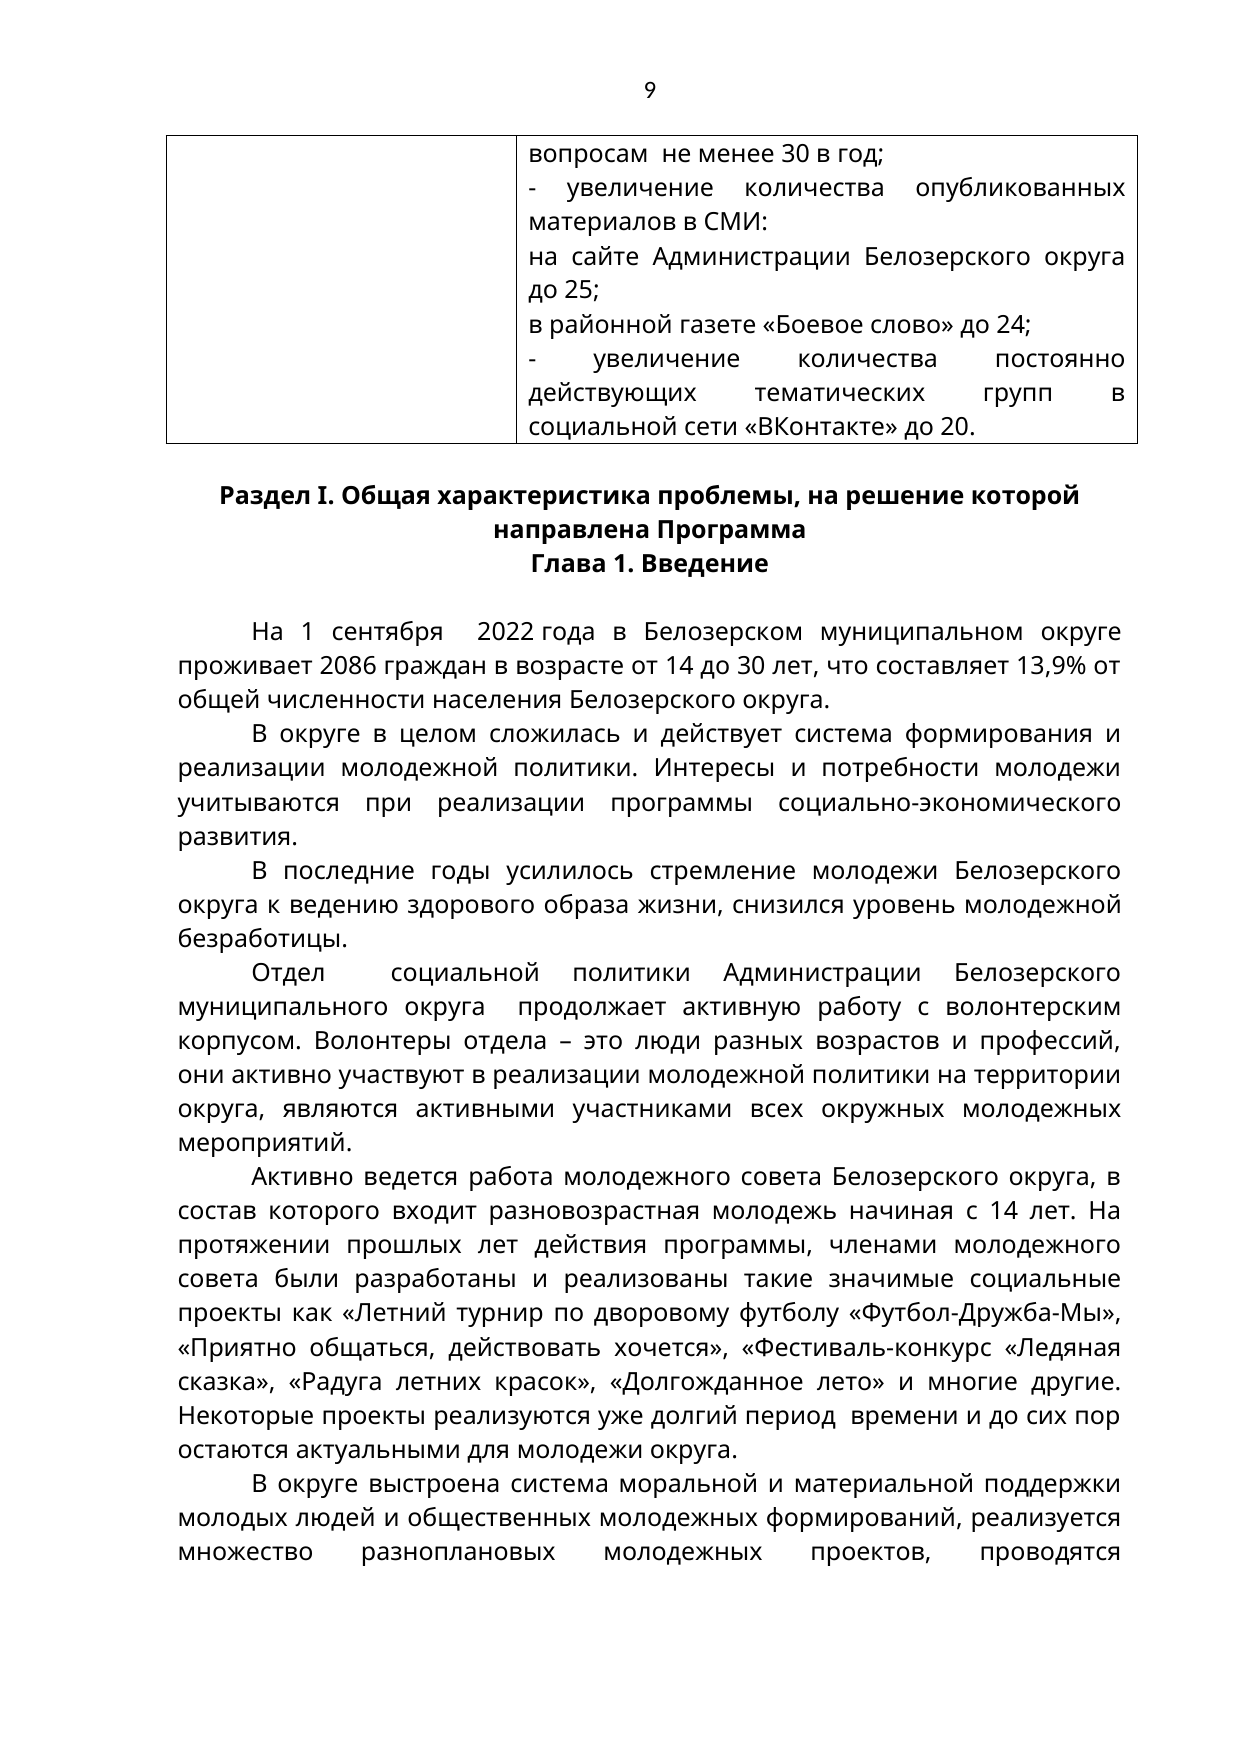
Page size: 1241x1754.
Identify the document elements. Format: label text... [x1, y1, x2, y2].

text Раздел I. Общая характеристика проблемы, на решение которой направлена Программа [177, 478, 1122, 546]
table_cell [167, 136, 516, 442]
text В последние годы усилилось стремление молодежи Белозерского округа к ведению здорового образа жизни, снизился уровень молодежной безработицы. [177, 852, 1122, 954]
text Отдел социальной политики Администрации Белозерского муниципального округа продолжает активную работу с волонтерским корпусом. Волонтеры отдела – это люди разных возрастов и профессий, они активно участвуют в реализации молодежной политики на территории округа, являются активными участниками всех окружных молодежных мероприятий. [177, 954, 1122, 1159]
text Активно ведется работа молодежного совета Белозерского округа, в состав которого входит разновозрастная молодежь начиная с 14 лет. На протяжении прошлых лет действия программы, членами молодежного совета были разработаны и реализованы такие значимые социальные проекты как «Летний турнир по дворовому футболу «Футбол-Дружба-Мы», «Приятно общаться, действовать хочется», «Фестиваль-конкурс «Ледяная сказка», «Радуга летних красок», «Долгожданное лето» и многие другие. Некоторые проекты реализуются уже долгий период времени и до сих пор остаются актуальными для молодежи округа. [177, 1159, 1122, 1465]
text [177, 1465, 1122, 1568]
text На 1 сентября 2022 года в Белозерском муниципальном округе проживает 2086 граждан в возрасте от 14 до 30 лет, что составляет 13,9% от общей численности населения Белозерского округа. [177, 614, 1122, 716]
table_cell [517, 136, 1137, 442]
text Глава 1. Введение [177, 546, 1122, 580]
text В округе в целом сложилась и действует система формирования и реализации молодежной политики. Интересы и потребности молодежи учитываются при реализации программы социально-экономического развития. [177, 716, 1122, 852]
